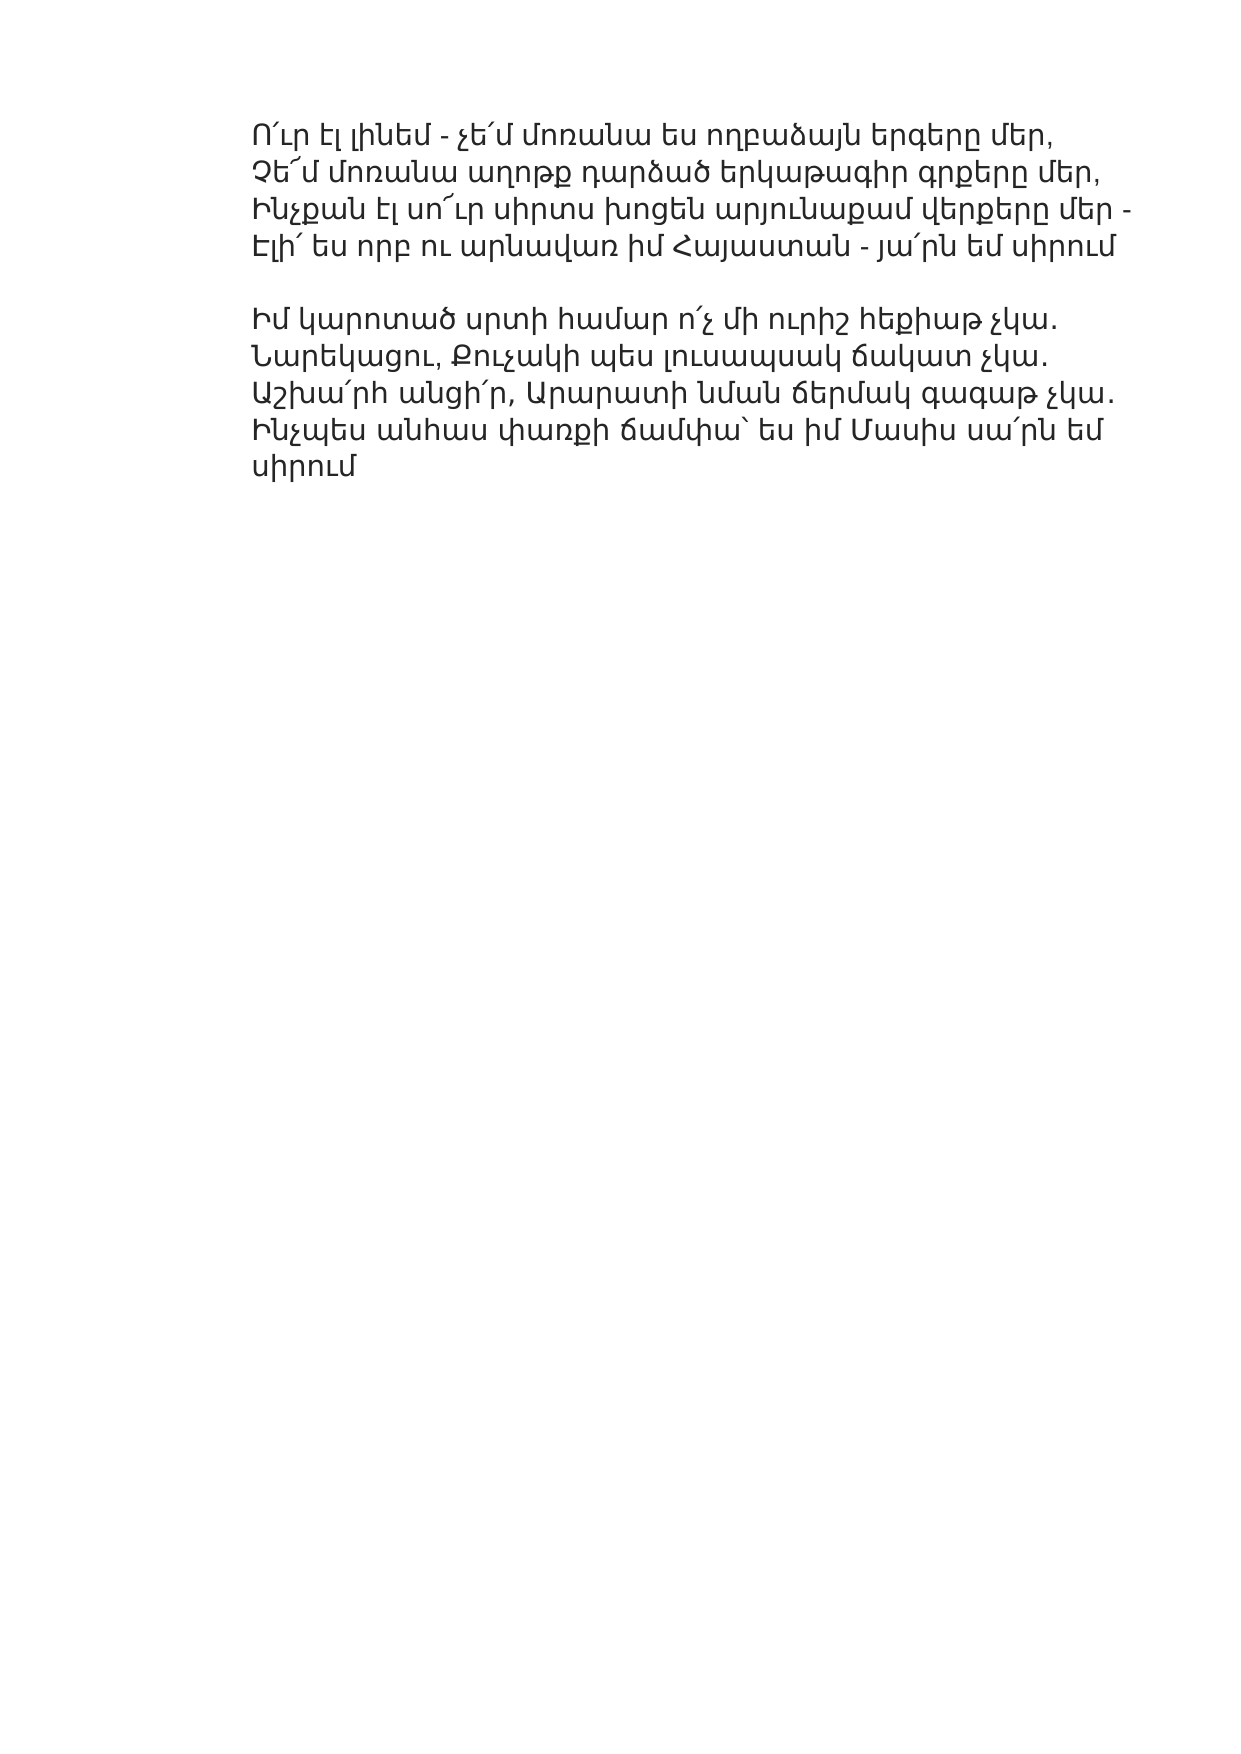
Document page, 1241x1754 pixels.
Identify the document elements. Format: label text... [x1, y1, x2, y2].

text Ո՛ւր էլ լինեմ - չե՛մ մոռանա ես ողբաձայն երգերը մեր, Չե՜մ մոռանա աղոթք դարձած երկաթագիր գրքերը մեր, Ինչքան էլ սո՜ւր սիրտս խոցեն արյունաքամ վերքերը մեր - Էլի՛ ես որբ ու արնավառ իմ Հայաստան - յա՛րն եմ սիրում Իմ կարոտած սրտի համար ո՛չ մի ուրիշ հեքիաթ չկա․ Նարեկացու, Քուչակի պես լուսապսակ ճակատ չկա․ Աշխա՛րհ անցի՛ր, Արարատի նման ճերմակ գագաթ չկա․ Ինչպես անհաս փառքի ճամփա՝ ես իմ Մասիս սա՛րն եմ սիրում [251, 118, 1152, 483]
